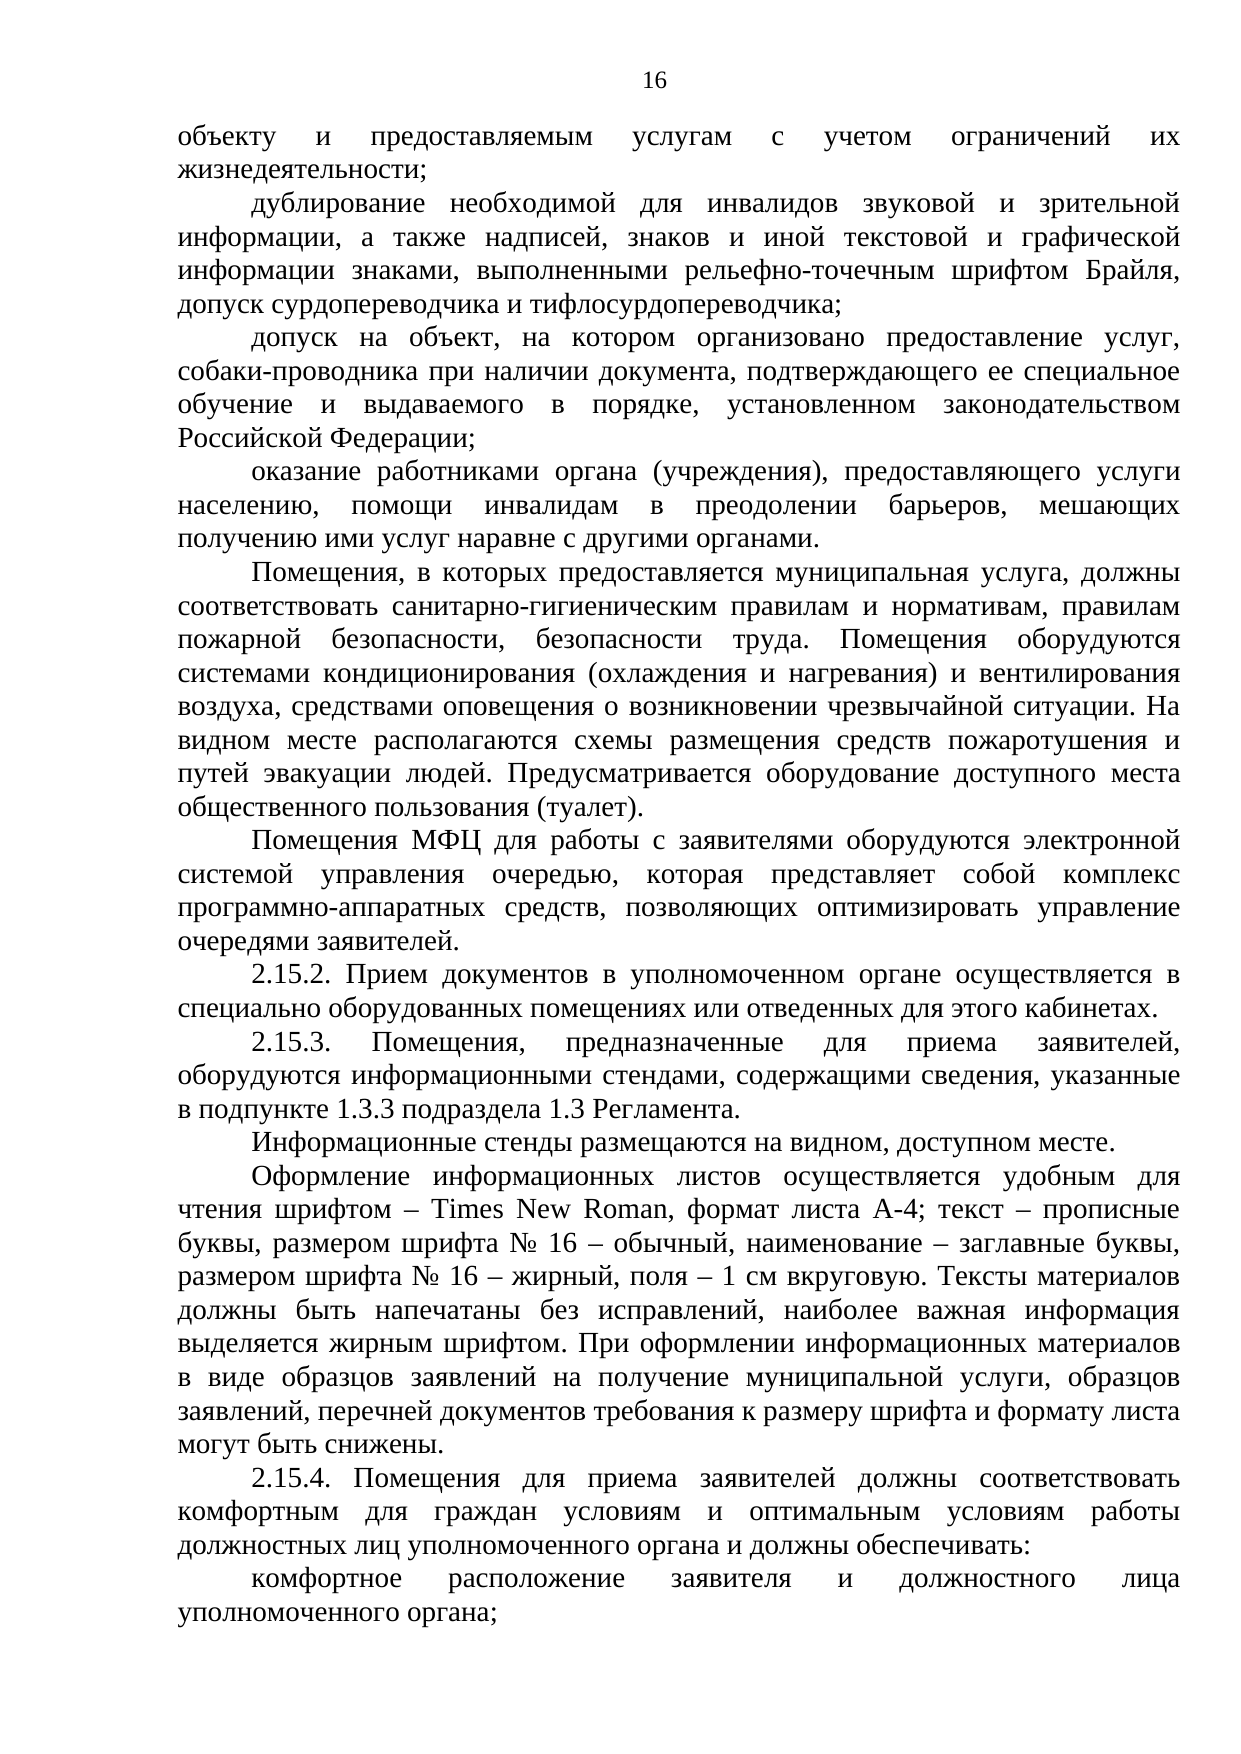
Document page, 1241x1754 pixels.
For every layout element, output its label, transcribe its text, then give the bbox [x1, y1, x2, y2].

text Оформление информационных листов осуществляется удобным для чтения шрифтом – Times New Roman, формат листа A-4; текст – прописные буквы, размером шрифта № 16 – обычный, наименование – заглавные буквы, размером шрифта № 16 – жирный, поля – 1 см вкруговую. Тексты материалов должны быть напечатаны без исправлений, наиболее важная информация выделяется жирным шрифтом. При оформлении информационных материалов в виде образцов заявлений на получение муниципальной услуги, образцов заявлений, перечней документов требования к размеру шрифта и формату листа могут быть снижены. [177, 1158, 1181, 1460]
text оказание работниками органа (учреждения), предоставляющего услуги населению, помощи инвалидам в преодолении барьеров, мешающих получению ими услуг наравне с другими органами. [177, 453, 1181, 554]
text 2.15.2. Прием документов в уполномоченном органе осуществляется в специально оборудованных помещениях или отведенных для этого кабинетах. [177, 957, 1181, 1024]
text Информационные стенды размещаются на видном, доступном месте. [177, 1124, 1181, 1158]
text комфортное расположение заявителя и должностного лица уполномоченного органа; [177, 1560, 1181, 1627]
text Помещения МФЦ для работы с заявителями оборудуются электронной системой управления очередью, которая представляет собой комплекс программно-аппаратных средств, позволяющих оптимизировать управление очередями заявителей. [177, 822, 1181, 957]
text 2.15.4. Помещения для приема заявителей должны соответствовать комфортным для граждан условиям и оптимальным условиям работы должностных лиц уполномоченного органа и должны обеспечивать: [177, 1460, 1181, 1560]
text допуск на объект, на котором организовано предоставление услуг, собаки-проводника при наличии документа, подтверждающего ее специальное обучение и выдаваемого в порядке, установленном законодательством Российской Федерации; [177, 319, 1181, 453]
text Помещения, в которых предоставляется муниципальная услуга, должны соответствовать санитарно-гигиеническим правилам и нормативам, правилам пожарной безопасности, безопасности труда. Помещения оборудуются системами кондиционирования (охлаждения и нагревания) и вентилирования воздуха, средствами оповещения о возникновении чрезвычайной ситуации. На видном месте располагаются схемы размещения средств пожаротушения и путей эвакуации людей. Предусматривается оборудование доступного места общественного пользования (туалет). [177, 554, 1181, 822]
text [177, 118, 1181, 185]
text дублирование необходимой для инвалидов звуковой и зрительной информации, а также надписей, знаков и иной текстовой и графической информации знаками, выполненными рельефно-точечным шрифтом Брайля, допуск сурдопереводчика и тифлосурдопереводчика; [177, 185, 1181, 319]
text 2.15.3. Помещения, предназначенные для приема заявителей, оборудуются информационными стендами, содержащими сведения, указанные в подпункте 1.3.3 подраздела 1.3 Регламента. [177, 1024, 1181, 1124]
